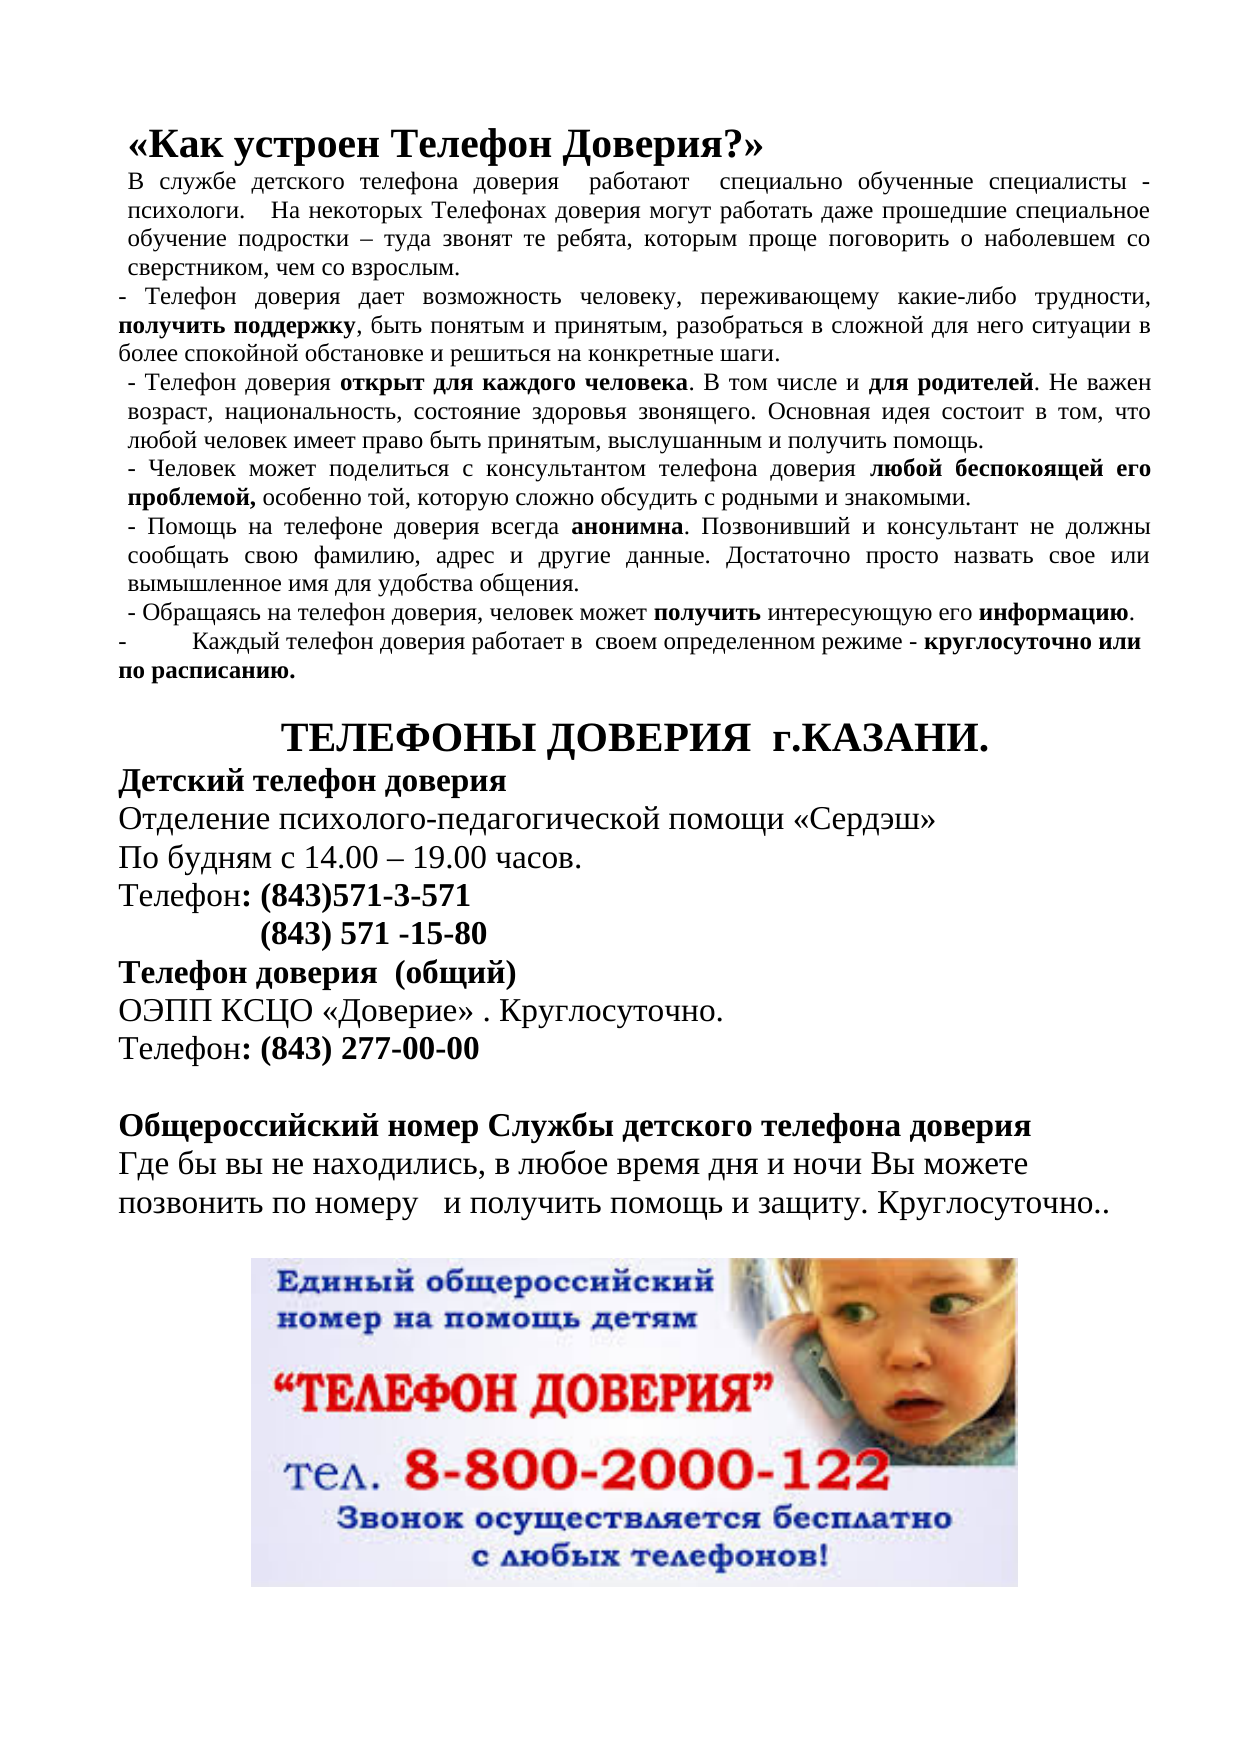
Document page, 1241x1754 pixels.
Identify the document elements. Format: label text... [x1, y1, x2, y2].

text (843) 571 -15-80 [118, 913, 1152, 952]
text В службе детского телефона доверия работают специально обученные специалисты - психологи. На некоторых Телефонах доверия могут работать даже прошедшие специальное обучение подростки – туда звонят те ребята, которым проще поговорить о наболевшем со сверстником, чем со взрослым. [127, 166, 1152, 281]
text - Помощь на телефоне доверия всегда анонимна. Позвонивший и консультант не должны сообщать свою фамилию, адрес и другие данные. Достаточно просто назвать свое или вымышленное имя для удобства общения. [127, 511, 1152, 597]
text Где бы вы не находились, в любое время дня и ночи Вы можете позвонить по номеру и получить помощь и защиту. Круглосуточно.. [118, 1143, 1152, 1220]
text Телефон: (843) 277-00-00 [118, 1028, 1152, 1067]
text - Телефон доверия открыт для каждого человека. В том числе и для родителей. Не важен возраст, национальность, состояние здоровья звонящего. Основная идея состоит в том, что любой человек имеет право быть принятым, выслушанным и получить помощь. [127, 367, 1152, 453]
text Телефон доверия (общий) [118, 952, 1152, 990]
text - Человек может поделиться с консультантом телефона доверия любой беспокоящей его проблемой, особенно той, которую сложно обсудить с родными и знакомыми. [127, 453, 1152, 511]
text ОЭПП КСЦО «Доверие» . Круглосуточно. [118, 990, 1152, 1028]
text ТЕЛЕФОНЫ ДОВЕРИЯ г.КАЗАНИ. [118, 712, 1152, 760]
text По будням с 14.00 – 19.00 часов. [118, 837, 1152, 875]
picture [251, 1258, 1018, 1587]
text - Телефон доверия дает возможность человеку, переживающему какие-либо трудности, получить поддержку, быть понятым и принятым, разобраться в сложной для него ситуации в более спокойной обстановке и решиться на конкретные шаги. [118, 281, 1152, 367]
text Детский телефон доверия [118, 760, 1152, 798]
text «Как устроен Телефон Доверия?» [127, 118, 1152, 166]
text - Обращаясь на телефон доверия, человек может получить интересующую его информацию. [127, 597, 1152, 626]
text Общероссийский номер Службы детского телефона доверия [118, 1105, 1152, 1143]
text Отделение психолого-педагогической помощи «Сердэш» [118, 798, 1152, 837]
text Телефон: (843)571-3-571 [118, 875, 1152, 913]
text - Каждый телефон доверия работает в своем определенном режиме - круглосуточно или по расписанию. [118, 626, 1152, 683]
